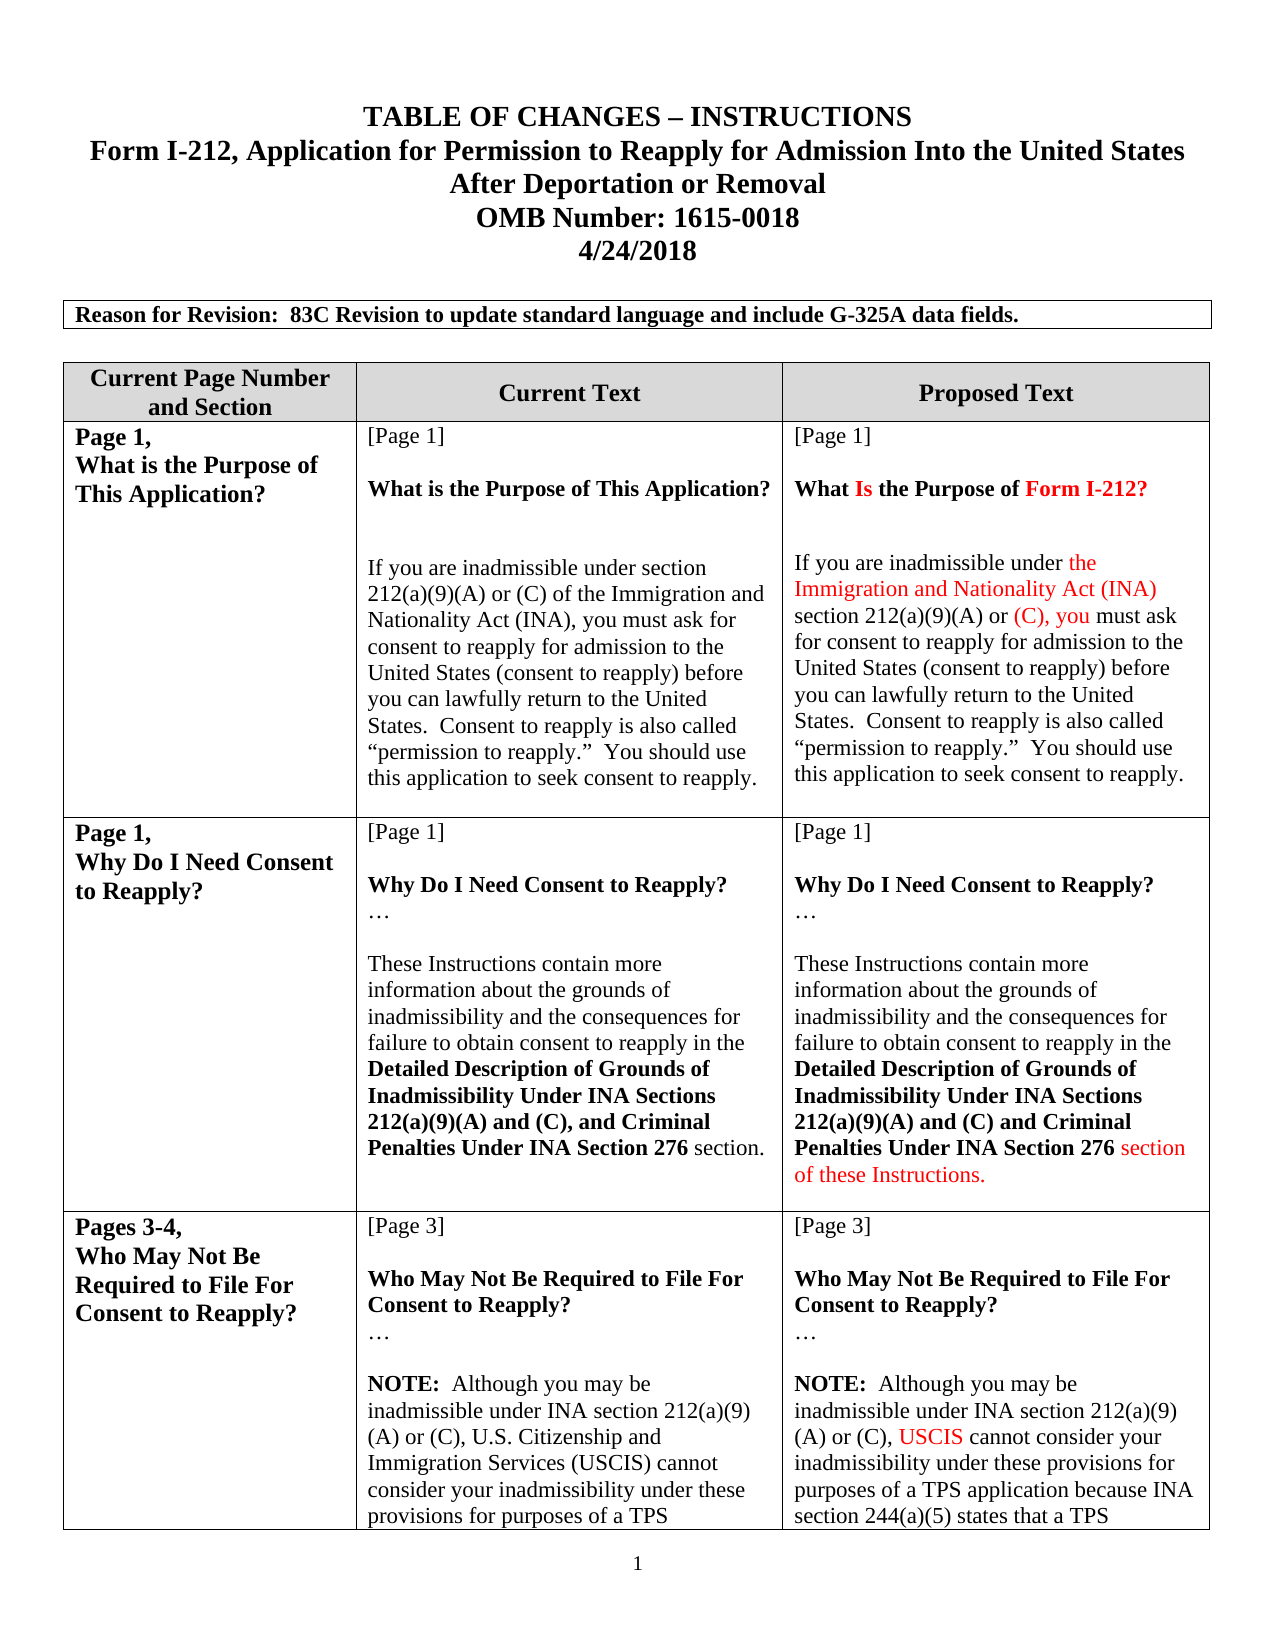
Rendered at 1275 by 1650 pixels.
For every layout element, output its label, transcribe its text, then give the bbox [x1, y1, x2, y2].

table_header Current Text [357, 363, 782, 421]
text OMB Number: 1615-0018 [75, 200, 1200, 233]
table_cell Page 1, What is the Purpose of This Application? [64, 422, 356, 817]
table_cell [64, 1212, 356, 1528]
text 4/24/2018 [75, 233, 1200, 267]
text TABLE OF CHANGES – INSTRUCTIONS [75, 99, 1200, 133]
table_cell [783, 1212, 1209, 1528]
table_header Current Page Number and Section [64, 363, 356, 421]
table_cell Page 1, Why Do I Need Consent to Reapply? [64, 818, 356, 1211]
table_cell [Page 1] What is the Purpose of This Application? If you are inadmissible under section 212(a)(9)(A) or (C) of the Immigration and Nationality Act (INA), you must ask for consent to reapply for admission to the United States (consent to reapply) before you can lawfully return to the United States. Consent to reapply is also called “permission to reapply.” You should use this application to seek consent to reapply. [357, 422, 782, 817]
table_header Proposed Text [783, 363, 1209, 421]
table_cell [Page 1] Why Do I Need Consent to Reapply? … These Instructions contain more information about the grounds of inadmissibility and the consequences for failure to obtain consent to reapply in the Detailed Description of Grounds of Inadmissibility Under INA Sections 212(a)(9)(A) and (C), and Criminal Penalties Under INA Section 276 section. [357, 818, 782, 1211]
table_header Reason for Revision: 83C Revision to update standard language and include G-325A data fields. [64, 301, 1211, 328]
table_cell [357, 1212, 782, 1528]
table_cell [Page 1] Why Do I Need Consent to Reapply? … These Instructions contain more information about the grounds of inadmissibility and the consequences for failure to obtain consent to reapply in the Detailed Description of Grounds of Inadmissibility Under INA Sections 212(a)(9)(A) and (C) and Criminal Penalties Under INA Section 276 section of these Instructions. [783, 818, 1209, 1211]
text Form I-212, Application for Permission to Reapply for Admission Into the United States After Deportation or Removal [75, 133, 1200, 200]
table_cell [Page 1] What Is the Purpose of Form I-212? If you are inadmissible under the Immigration and Nationality Act (INA) section 212(a)(9)(A) or (C), you must ask for consent to reapply for admission to the United States (consent to reapply) before you can lawfully return to the United States. Consent to reapply is also called “permission to reapply.” You should use this application to seek consent to reapply. [783, 422, 1209, 817]
